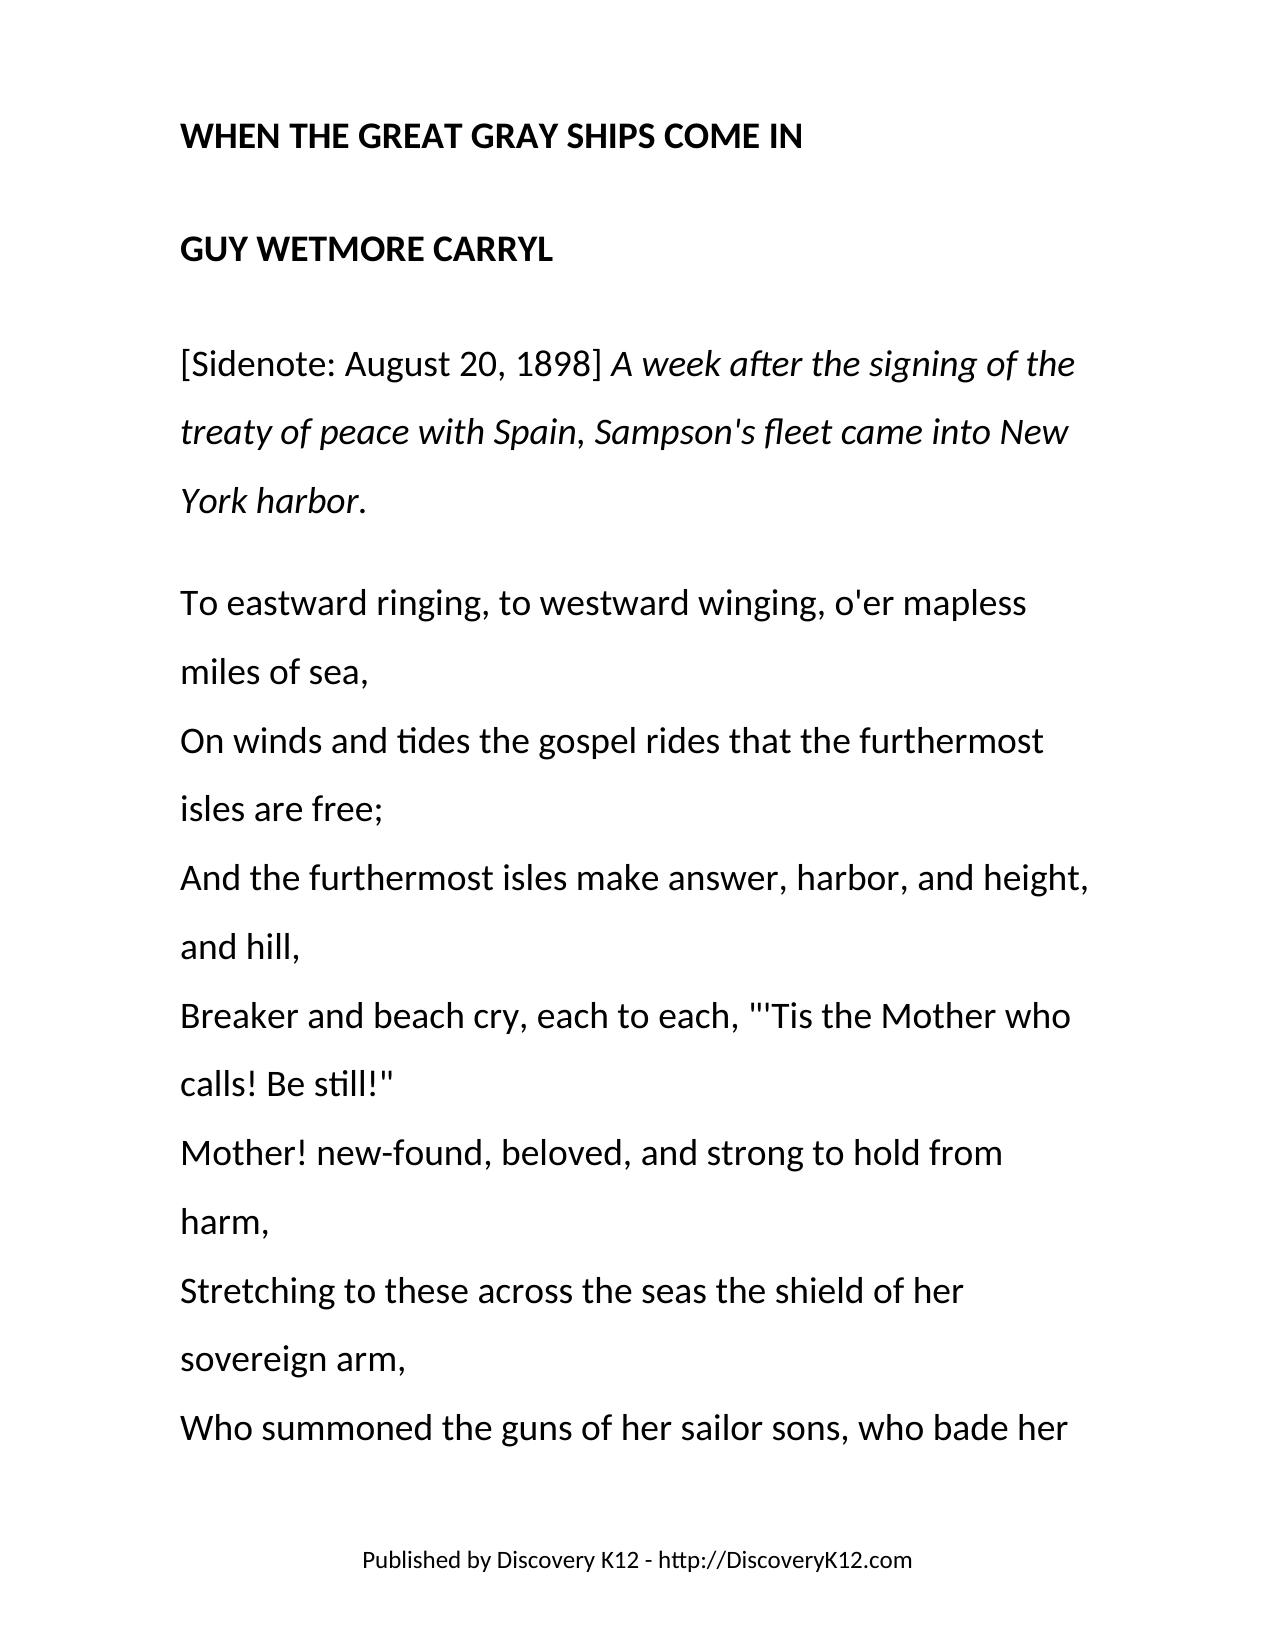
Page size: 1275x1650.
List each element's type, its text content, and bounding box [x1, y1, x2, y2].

text [Sidenote: August 20, 1898] A week after the signing of the treaty of peace with Spain, Sampson's fleet came into New York harbor. [180, 339, 1095, 523]
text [180, 579, 1095, 1450]
text WHEN THE GREAT GRAY SHIPS COME IN [180, 112, 1095, 158]
text GUY WETMORE CARRYL [180, 225, 1095, 271]
